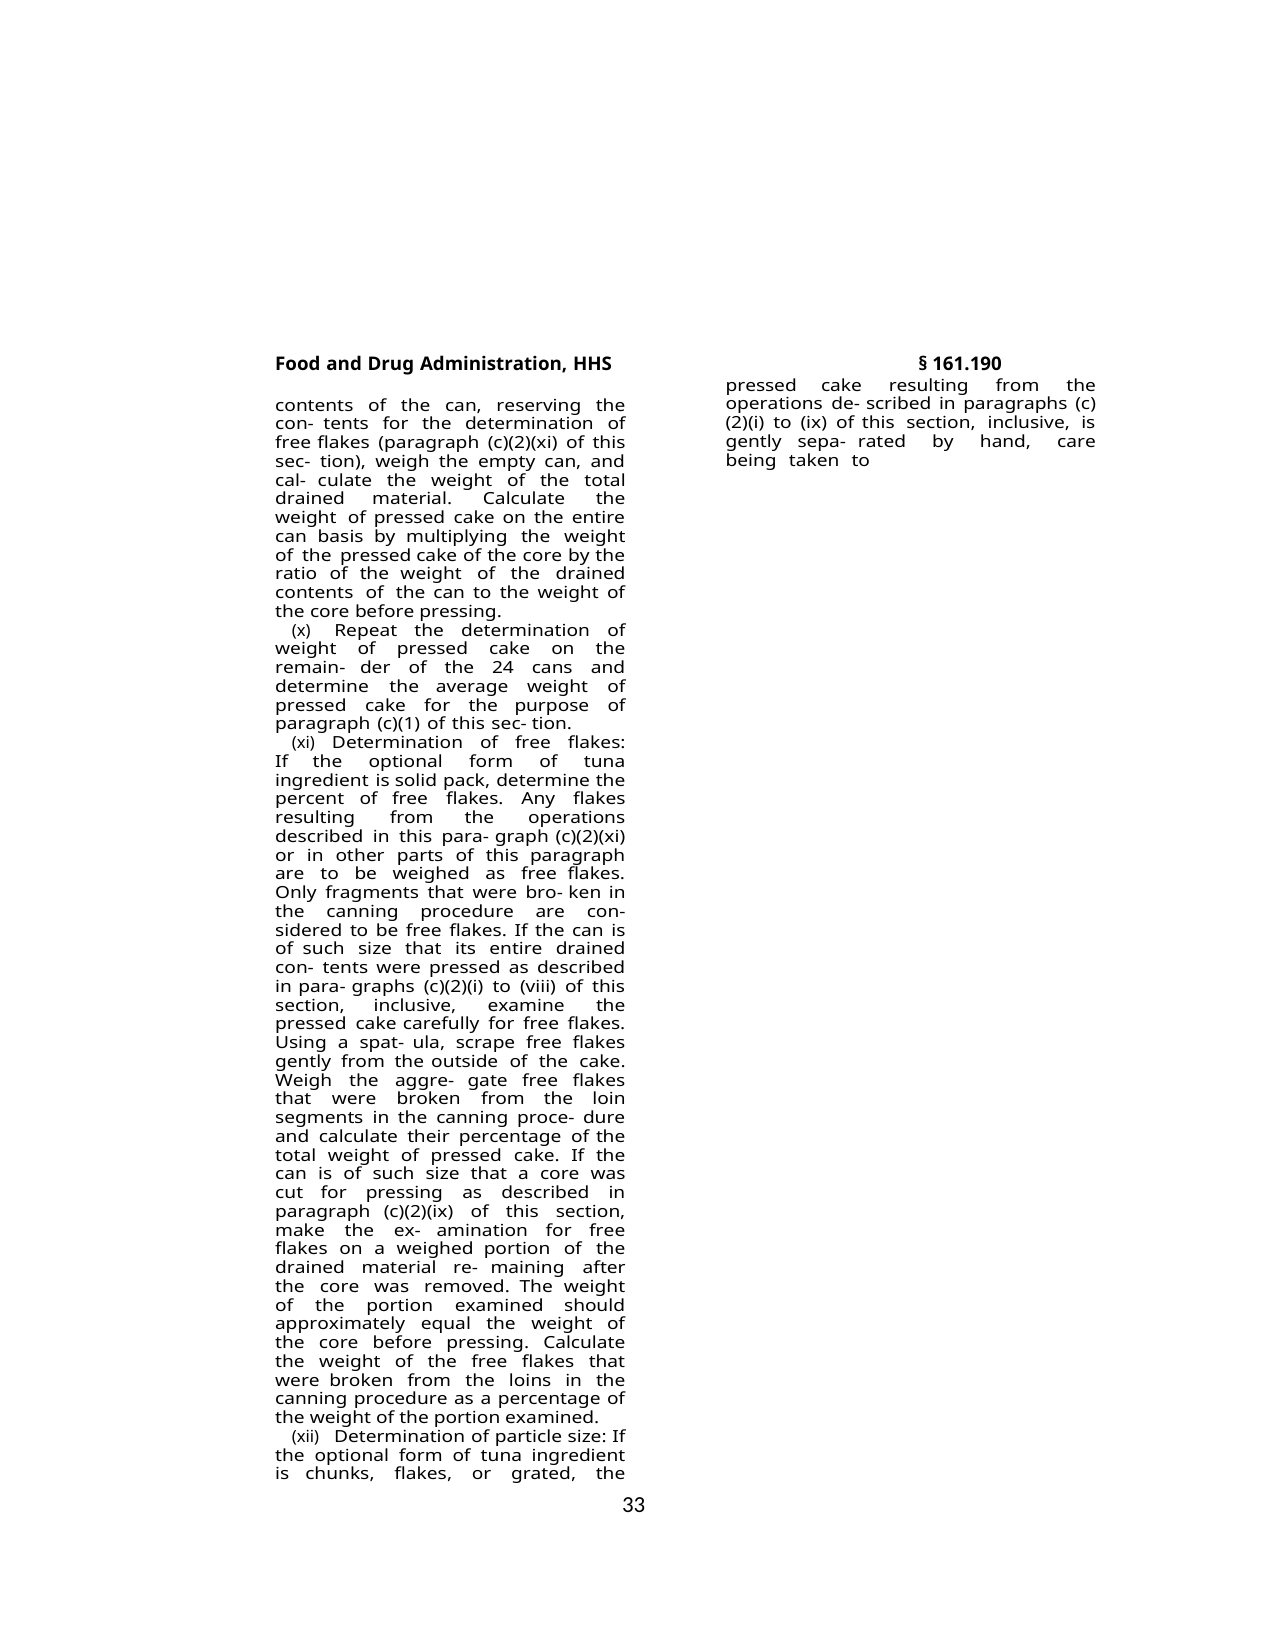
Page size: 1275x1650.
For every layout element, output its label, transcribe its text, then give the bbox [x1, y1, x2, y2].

list Determination of particle size: If the optional form of tuna ingredient is chunks, flakes, or grated, the pressed cake resulting from the operations de- scribed in paragraphs (c)(2)(i) to (ix) of this section, inclusive, is gently sepa- rated by hand, care being taken to [725, 376, 1096, 470]
list Determination of particle size: If the optional form of tuna ingredient is chunks, flakes, or grated, the pressed cake resulting from the operations de- scribed in paragraphs (c)(2)(i) to (ix) of this section, inclusive, is gently sepa- rated by hand, care being taken to [275, 1427, 625, 1483]
subtitle Food and Drug Administration, HHS § 161.190 [275, 350, 1096, 376]
list Repeat the determination of weight of pressed cake on the remain- der of the 24 cans and determine the average weight of pressed cake for the purpose of paragraph (c)(1) of this sec- tion. [275, 621, 625, 733]
list Determination of free flakes: If the optional form of tuna ingredient is solid pack, determine the percent of free flakes. Any flakes resulting from the operations described in this para- graph (c)(2)(xi) or in other parts of this paragraph are to be weighed as free flakes. Only fragments that were bro- ken in the canning procedure are con- sidered to be free flakes. If the can is of such size that its entire drained con- tents were pressed as described in para- graphs (c)(2)(i) to (viii) of this section, inclusive, examine the pressed cake carefully for free flakes. Using a spat- ula, scrape free flakes gently from the outside of the cake. Weigh the aggre- gate free flakes that were broken from the loin segments in the canning proce- dure and calculate their percentage of the total weight of pressed cake. If the can is of such size that a core was cut for pressing as described in paragraph (c)(2)(ix) of this section, make the ex- amination for free flakes on a weighed portion of the drained material re- maining after the core was removed. The weight of the portion examined should approximately equal the weight of the core before pressing. Calculate the weight of the free flakes that were broken from the loins in the canning procedure as a percentage of the weight of the portion examined. [275, 733, 625, 1427]
text contents of the can, reserving the con- tents for the determination of free flakes (paragraph (c)(2)(xi) of this sec- tion), weigh the empty can, and cal- culate the weight of the total drained material. Calculate the weight of pressed cake on the entire can basis by multiplying the weight of the pressed cake of the core by the ratio of the weight of the drained contents of the can to the weight of the core before pressing. [275, 396, 625, 621]
